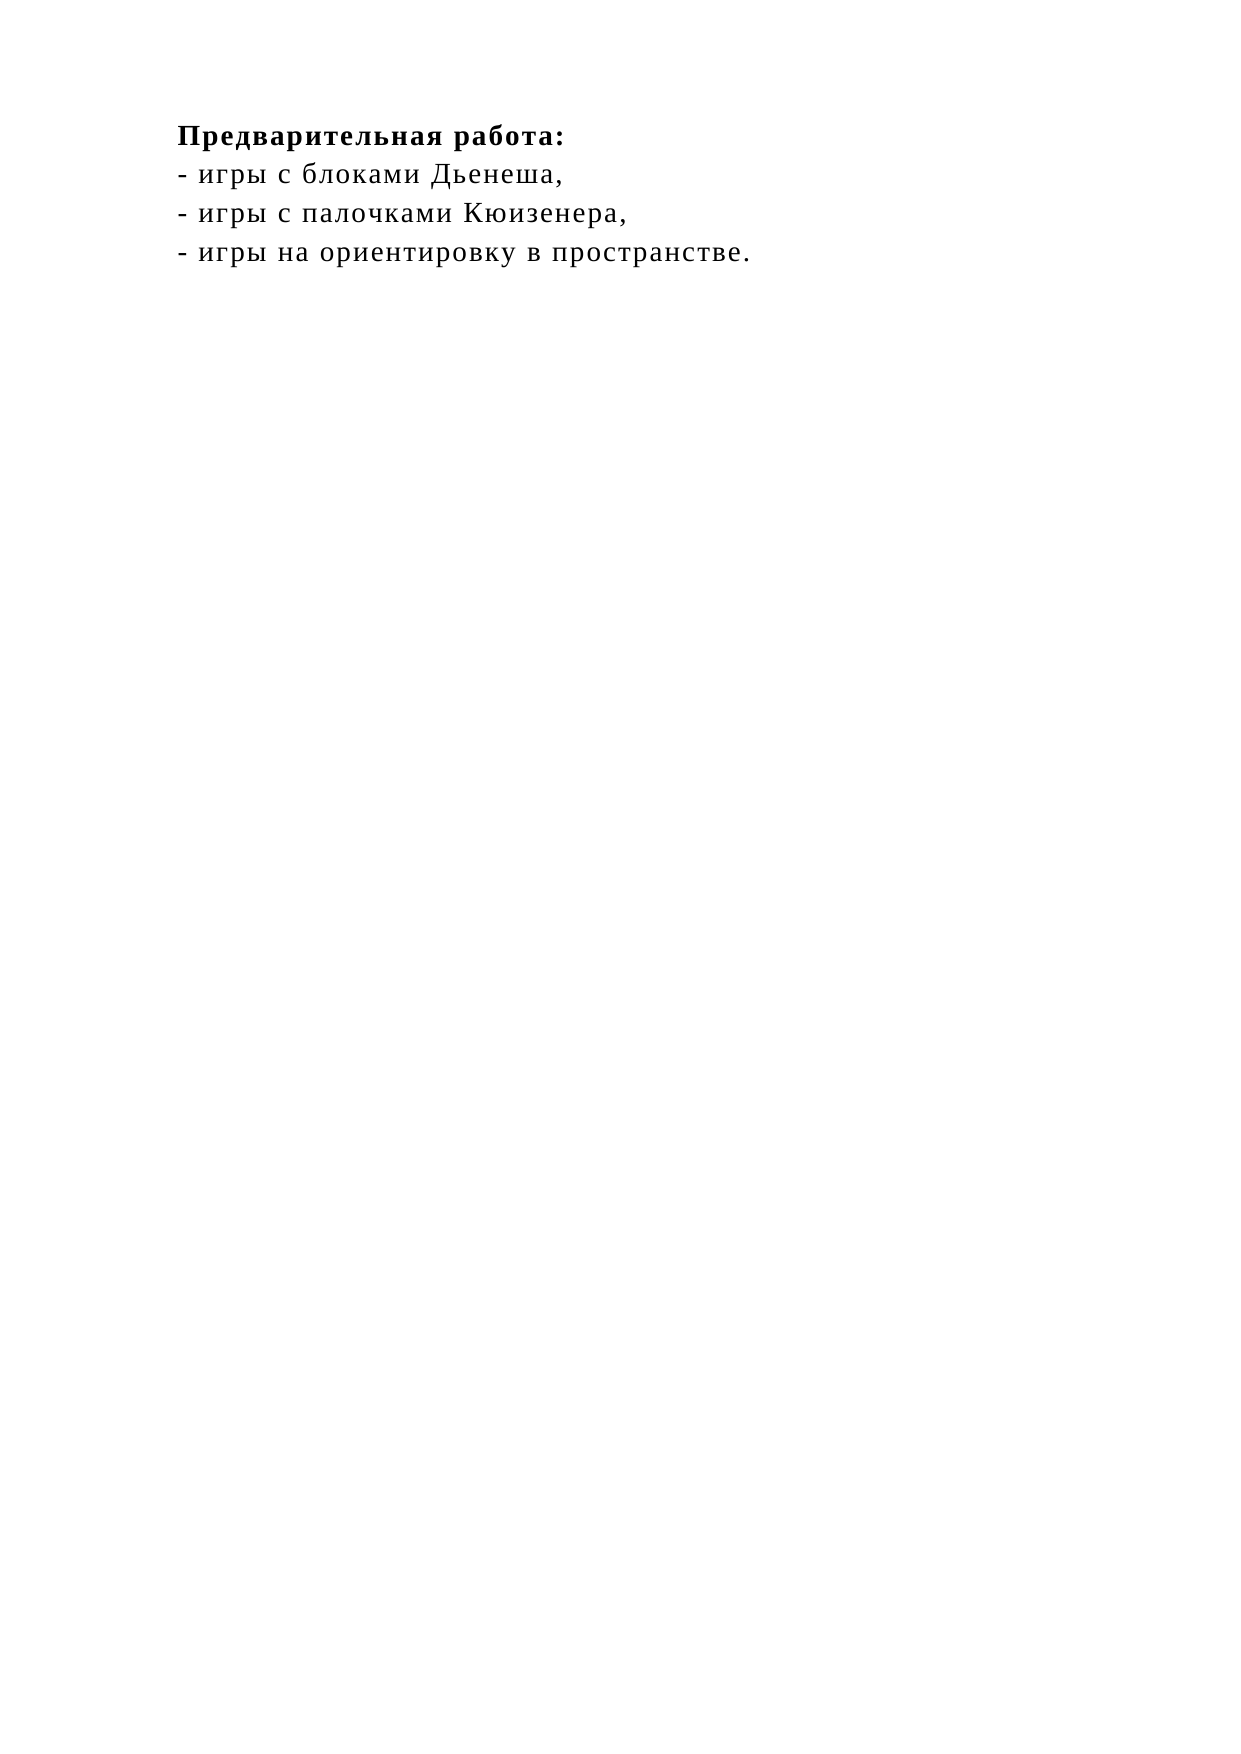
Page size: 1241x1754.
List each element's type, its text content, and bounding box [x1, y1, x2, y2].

list Предварительная работа: [177, 118, 1152, 152]
list - игры с блоками Дьенеша, [177, 157, 1152, 190]
list - игры с палочками Кюизенера, [177, 195, 1152, 229]
list - игры на ориентировку в пространстве. [177, 234, 1152, 267]
